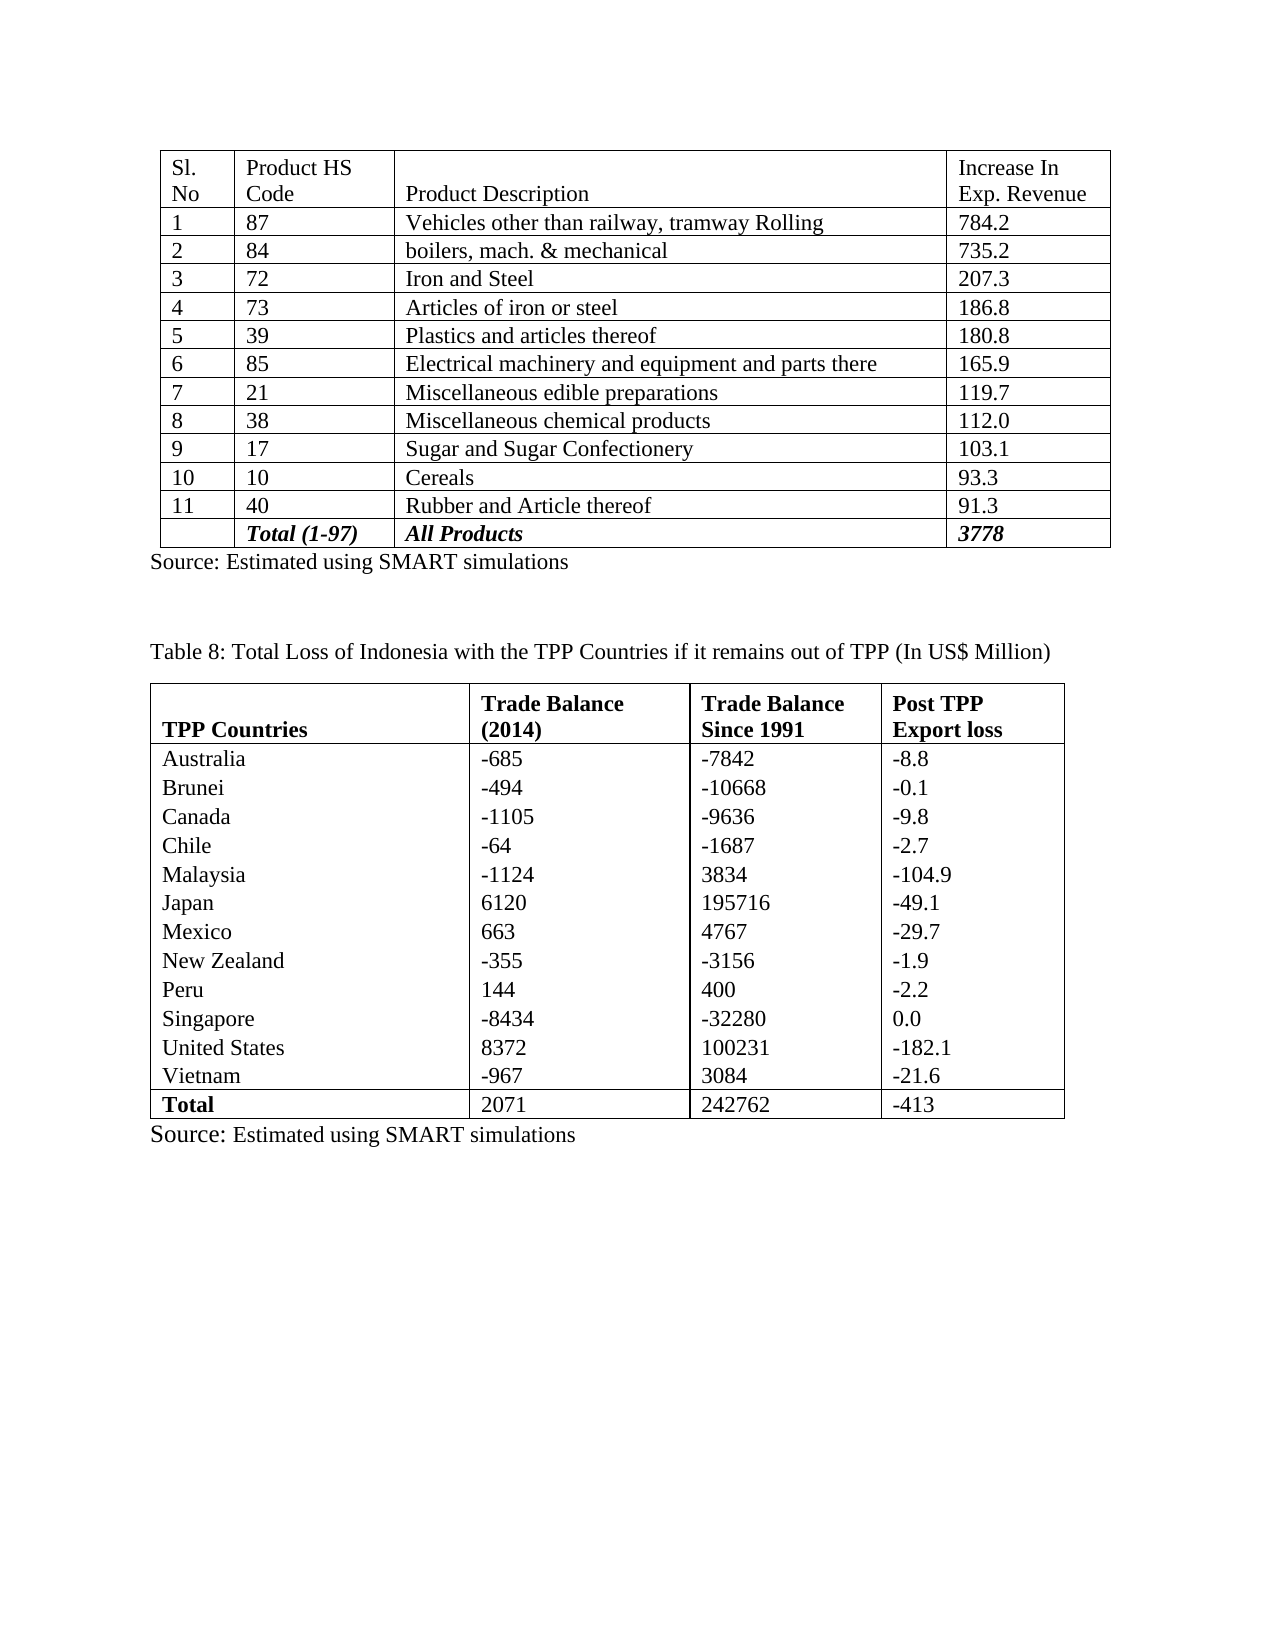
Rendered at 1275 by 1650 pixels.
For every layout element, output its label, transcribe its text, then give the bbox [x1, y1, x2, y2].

table_cell 400 [691, 974, 881, 1002]
table_cell Iron and Steel [395, 264, 946, 292]
table_cell 4 [161, 293, 234, 320]
table_cell Peru [151, 974, 469, 1002]
table_cell Articles of iron or steel [395, 293, 946, 320]
table_cell Electrical machinery and equipment and parts there [395, 349, 946, 377]
table_cell -104.9 [882, 858, 1064, 887]
table_cell Brunei [151, 772, 469, 800]
table_cell -3156 [691, 945, 881, 973]
text Source: Estimated using SMART simulations [150, 548, 1125, 574]
table_cell 73 [235, 293, 394, 320]
text Source: Estimated using SMART simulations [150, 1119, 1125, 1148]
table_cell 38 [235, 406, 394, 433]
table_cell 72 [235, 264, 394, 292]
table_cell 17 [235, 434, 394, 462]
table_cell 207.3 [947, 264, 1110, 292]
table_cell New Zealand [151, 945, 469, 973]
table_cell -1687 [691, 829, 881, 858]
table_cell 735.2 [947, 236, 1110, 263]
table_cell 242762 [691, 1090, 881, 1118]
table_cell Australia [151, 744, 469, 772]
table_cell Canada [151, 800, 469, 829]
table_cell United States [151, 1031, 469, 1060]
table_cell Sugar and Sugar Confectionery [395, 434, 946, 462]
table_cell Rubber and Article thereof [395, 491, 946, 518]
table_cell -10668 [691, 772, 881, 800]
table_cell 103.1 [947, 434, 1110, 462]
text Table 8: Total Loss of Indonesia with the TPP Countries if it remains out of TPP (In US$ Million) [150, 638, 1125, 664]
table_cell 8372 [470, 1031, 689, 1060]
table_cell 40 [235, 491, 394, 518]
table_cell 165.9 [947, 349, 1110, 377]
table_cell Vehicles other than railway, tramway Rolling [395, 208, 946, 235]
table_cell -29.7 [882, 916, 1064, 945]
table_cell 784.2 [947, 208, 1110, 235]
table_cell Chile [151, 829, 469, 858]
table_cell Total [151, 1090, 469, 1118]
table_header Post TPP Export loss [882, 684, 1064, 743]
table_cell 180.8 [947, 321, 1110, 348]
table_cell 112.0 [947, 406, 1110, 433]
table_cell -32280 [691, 1003, 881, 1031]
table_header Increase In Exp. Revenue [947, 151, 1110, 207]
table_cell Cereals [395, 463, 946, 490]
table_cell Miscellaneous chemical products [395, 406, 946, 433]
table_cell -64 [470, 829, 689, 858]
table_cell -9.8 [882, 800, 1064, 829]
table_cell 93.3 [947, 463, 1110, 490]
table_cell -21.6 [882, 1060, 1064, 1089]
table_cell 119.7 [947, 378, 1110, 405]
table_cell 3834 [691, 858, 881, 887]
table_cell -494 [470, 772, 689, 800]
table_cell Japan [151, 887, 469, 916]
table_cell 186.8 [947, 293, 1110, 320]
table_cell -355 [470, 945, 689, 973]
table_cell 21 [235, 378, 394, 405]
table_cell 6 [161, 349, 234, 377]
table_cell Miscellaneous edible preparations [395, 378, 946, 405]
table_cell 144 [470, 974, 689, 1002]
table_cell -182.1 [882, 1031, 1064, 1060]
table_cell -413 [882, 1090, 1064, 1118]
table_cell [161, 519, 234, 547]
table_cell Vietnam [151, 1060, 469, 1089]
table_cell 2 [161, 236, 234, 263]
table_cell 4767 [691, 916, 881, 945]
table_cell 84 [235, 236, 394, 263]
table_cell 6120 [470, 887, 689, 916]
table_cell Singapore [151, 1003, 469, 1031]
table_cell 3 [161, 264, 234, 292]
table_cell -49.1 [882, 887, 1064, 916]
table_cell 2071 [470, 1090, 689, 1118]
table_cell Total (1-97) [235, 519, 394, 547]
table_cell 5 [161, 321, 234, 348]
table_cell 87 [235, 208, 394, 235]
table_cell -1105 [470, 800, 689, 829]
table_cell 1 [161, 208, 234, 235]
table_header Sl. No [161, 151, 234, 207]
table_cell 663 [470, 916, 689, 945]
table_cell 7 [161, 378, 234, 405]
table_cell 0.0 [882, 1003, 1064, 1031]
table_cell Plastics and articles thereof [395, 321, 946, 348]
table_cell 3084 [691, 1060, 881, 1089]
table_cell -8434 [470, 1003, 689, 1031]
table_cell -685 [470, 744, 689, 772]
table_cell 39 [235, 321, 394, 348]
table_cell -0.1 [882, 772, 1064, 800]
table_cell -8.8 [882, 744, 1064, 772]
table_cell 3778 [947, 519, 1110, 547]
table_cell -1.9 [882, 945, 1064, 973]
table_header Trade Balance (2014) [470, 684, 689, 743]
table_cell boilers, mach. & mechanical [395, 236, 946, 263]
table_cell Malaysia [151, 858, 469, 887]
table_header TPP Countries [151, 684, 469, 743]
table_cell 10 [235, 463, 394, 490]
table_cell 85 [235, 349, 394, 377]
table_cell -9636 [691, 800, 881, 829]
table_cell 91.3 [947, 491, 1110, 518]
table_cell -2.2 [882, 974, 1064, 1002]
table_cell -967 [470, 1060, 689, 1089]
table_cell 100231 [691, 1031, 881, 1060]
table_cell 195716 [691, 887, 881, 916]
table_cell 8 [161, 406, 234, 433]
table_cell -2.7 [882, 829, 1064, 858]
table_cell 11 [161, 491, 234, 518]
table_cell 10 [161, 463, 234, 490]
table_header Product HS Code [235, 151, 394, 207]
table_header Trade Balance Since 1991 [691, 684, 881, 743]
table_cell -1124 [470, 858, 689, 887]
table_cell Mexico [151, 916, 469, 945]
table_header Product Description [395, 151, 946, 207]
table_cell -7842 [691, 744, 881, 772]
table_cell All Products [395, 519, 946, 547]
table_cell 9 [161, 434, 234, 462]
